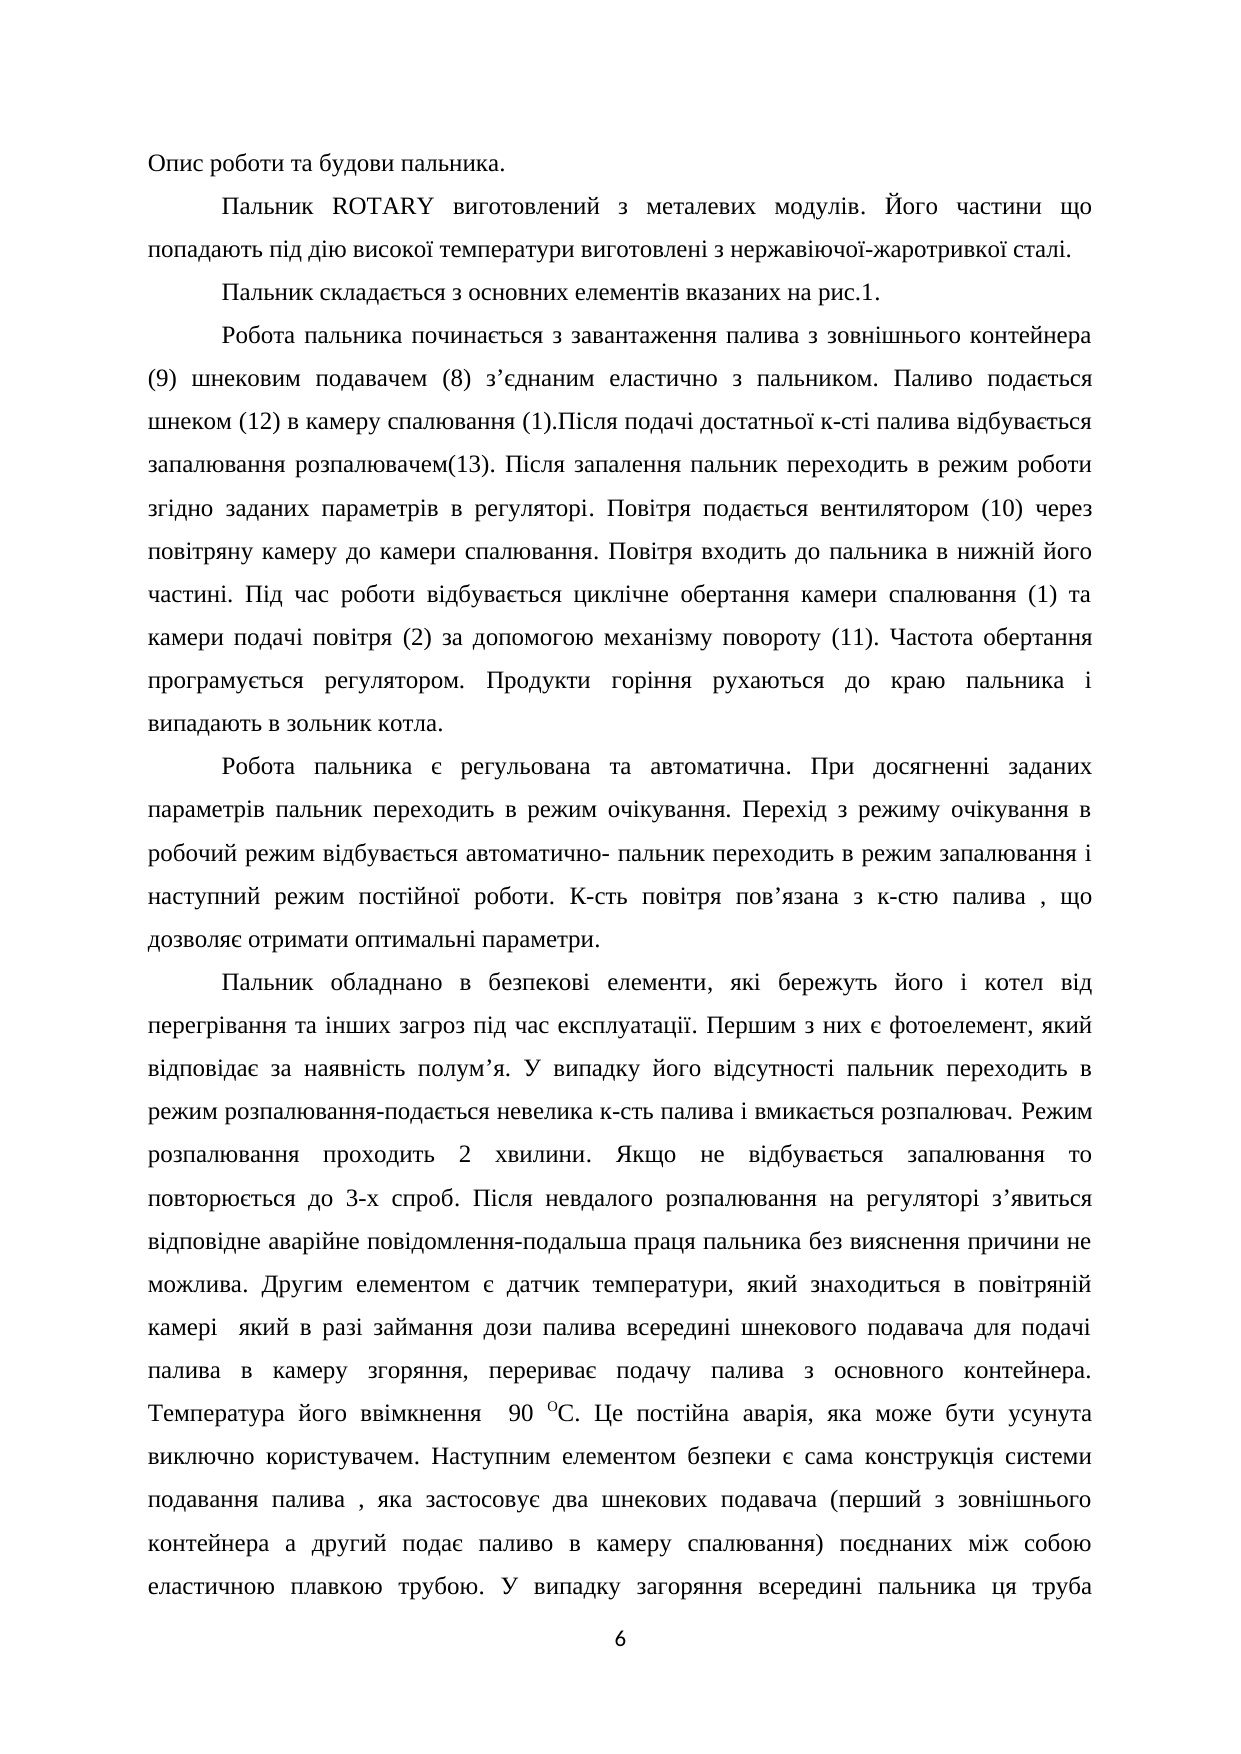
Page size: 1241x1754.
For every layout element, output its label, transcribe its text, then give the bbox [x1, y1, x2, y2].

text Робота пальника починається з завантаження палива з зовнішнього контейнера (9) шнековим подавачем (8) з’єднаним еластично з пальником. Паливо подається шнеком (12) в камеру спалювання (1).Після подачі достатньої к-сті палива відбувається запалювання розпалювачем(13). Після запалення пальник переходить в режим роботи згідно заданих параметрів в регуляторі. Повітря подається вентилятором (10) через повітряну камеру до камери спалювання. Повітря входить до пальника в нижній його частині. Під час роботи відбувається циклічне обертання камери спалювання (1) та камери подачі повітря (2) за допомогою механізму повороту (11). Частота обертання програмується регулятором. Продукти горіння рухаються до краю пальника і випадають в зольник котла. [148, 320, 1092, 737]
text Пальник складається з основних елементів вказаних на рис.1. [148, 277, 1092, 306]
text Опис роботи та будови пальника. [148, 148, 1092, 176]
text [148, 967, 1092, 1599]
text Пальник ROTARY виготовлений з металевих модулів. Його частини що попадають під дію високої температури виготовлені з нержавіючої-жаротривкої сталі. [148, 191, 1092, 263]
text Робота пальника є регульована та автоматична. При досягненні заданих параметрів пальник переходить в режим очікування. Перехід з режиму очікування в робочий режим відбувається автоматично- пальник переходить в режим запалювання і наступний режим постійної роботи. К-сть повітря пов’язана з к-стю палива , що дозволяє отримати оптимальні параметри. [148, 751, 1092, 953]
